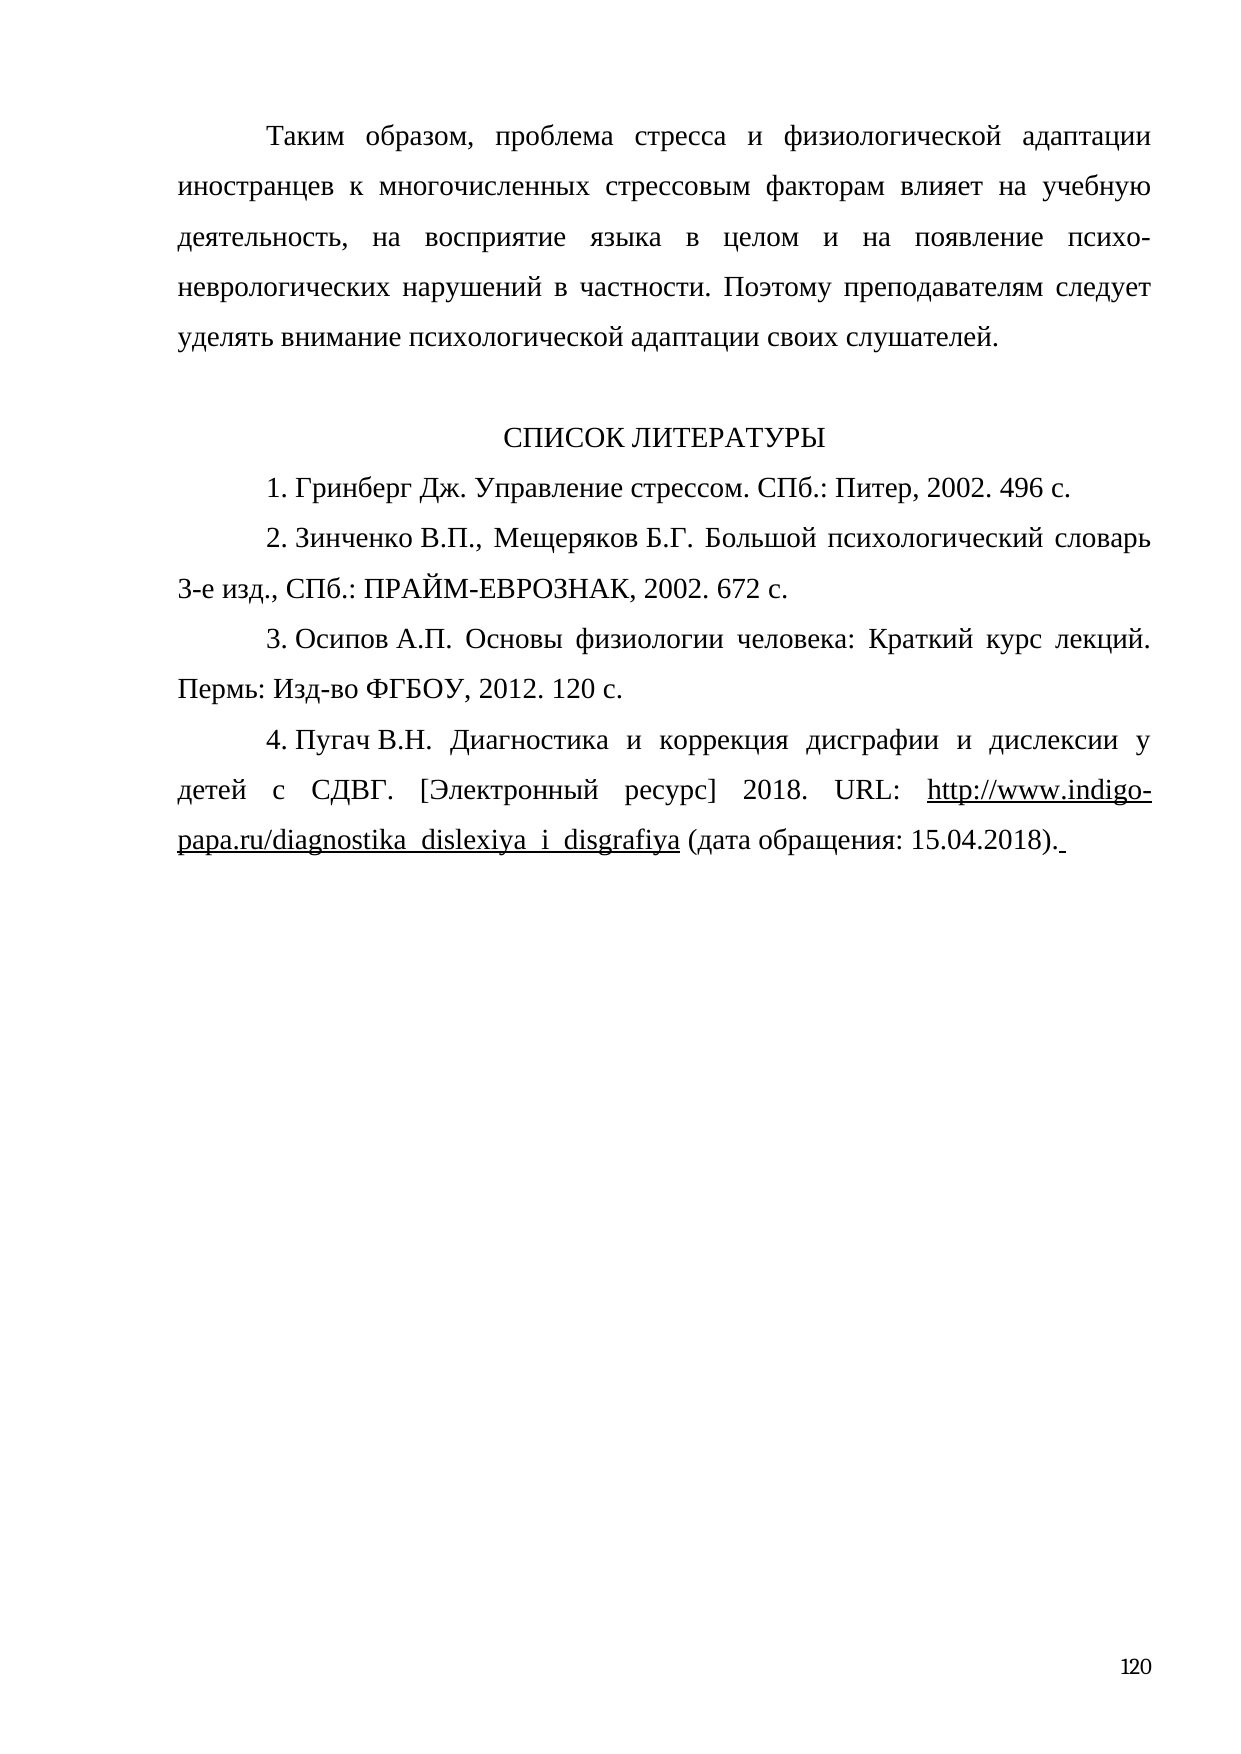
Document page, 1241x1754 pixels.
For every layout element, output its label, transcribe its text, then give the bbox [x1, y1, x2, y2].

list Пугач В.Н. Диагностика и коррекция дисграфии и дислексии у детей с СДВГ. [Электронный ресурс] 2018. URL: http://www.indigo-papa.ru/diagnostika_dislexiya_i_disgrafiya (дата обращения: 15.04.2018). [177, 722, 1152, 856]
list Осипов А.П. Основы физиологии человека: Краткий курс лекций. Пермь: Изд-во ФГБОУ, 2012. 120 с. [177, 621, 1152, 705]
list Гринберг Дж. Управление стрессом. СПб.: Питер, 2002. 496 с. [177, 470, 1152, 504]
text СПИСОК ЛИТЕРАТУРЫ [177, 420, 1152, 453]
text Таким образом, проблема стресса и физиологической адаптации иностранцев к многочисленных стрессовым факторам влияет на учебную деятельность, на восприятие языка в целом и на появление психо-неврологических нарушений в частности. Поэтому преподавателям следует уделять внимание психологической адаптации своих слушателей. [177, 118, 1152, 353]
list Зинченко В.П., Мещеряков Б.Г. Большой психологический словарь 3-е изд., СПб.: ПРАЙМ-ЕВРОЗНАК, 2002. 672 с. [177, 521, 1152, 604]
